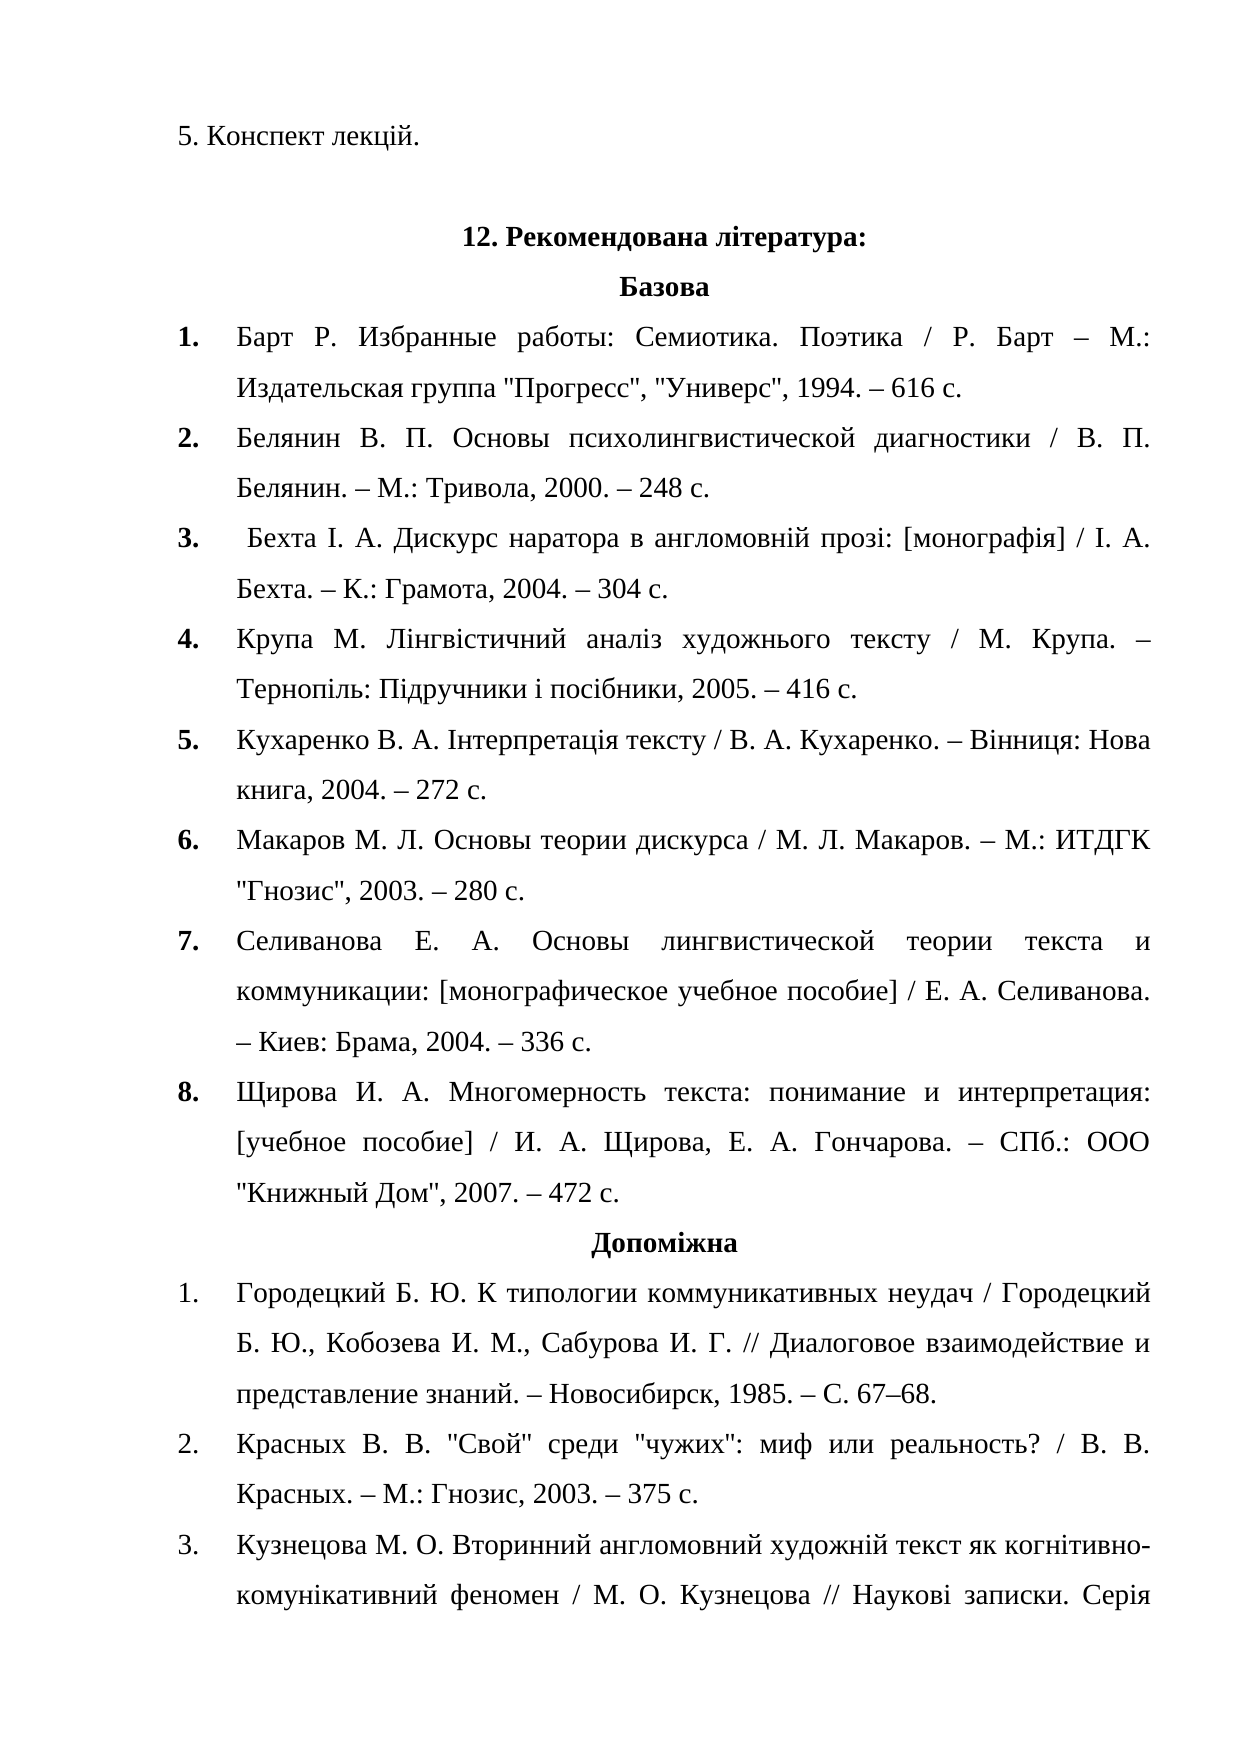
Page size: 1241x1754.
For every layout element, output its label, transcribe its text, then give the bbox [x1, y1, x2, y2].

list Кухаренко В. А. Інтерпретація тексту / В. А. Кухаренко. – Вінниця: Нова книга, 2004. – 272 с. [177, 722, 1152, 806]
list Щирова И. А. Многомерность текста: понимание и интерпретация: [учебное пособие] / И. А. Щирова, Е. А. Гончарова. – СПб.: ООО ''Книжный Дом'', 2007. – 472 с. [177, 1074, 1152, 1208]
list Макаров М. Л. Основы теории дискурса / М. Л. Макаров. – М.: ИТДГК ''Гнозис'', 2003. – 280 с. [177, 822, 1152, 906]
text 12. Рекомендована література: [177, 219, 1152, 252]
list Крупа М. Лінгвістичний аналіз художнього тексту / М. Крупа. – Тернопіль: Підручники і посібники, 2005. – 416 с. [177, 621, 1152, 705]
list Селиванова Е. А. Основы лингвистической теории текста и коммуникации: [монографическое учебное пособие] / Е. А. Селиванова. – Киев: Брама, 2004. – 336 с. [177, 923, 1152, 1057]
text Базова [177, 269, 1152, 303]
text 5. Конспект лекцій. [177, 118, 1152, 152]
list Белянин В. П. Основы психолингвистической диагностики / В. П. Белянин. – М.: Тривола, 2000. – 248 с. [177, 420, 1152, 504]
list Барт Р. Избранные работы: Семиотика. Поэтика / Р. Барт – М.: Издательская группа ''Прогресс'', ''Универс'', 1994. – 616 с. [177, 319, 1152, 403]
list Допоміжна [177, 1225, 1152, 1258]
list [177, 1527, 1152, 1611]
list Городецкий Б. Ю. К типологии коммуникативных неудач / Городецкий Б. Ю., Кобозева И. М., Сабурова И. Г. // Диалоговое взаимодействие и представление знаний. – Новосибирск, 1985. – С. 67–68. [177, 1275, 1152, 1409]
list Красных В. В. ''Свой'' среди ''чужих'': миф или реальность? / В. В. Красных. – М.: Гнозис, 2003. – 375 с. [177, 1426, 1152, 1510]
list Бехта І. А. Дискурс наратора в англомовній прозі: [монографія] / І. А. Бехта. – К.: Грамота, 2004. – 304 с. [177, 521, 1152, 604]
